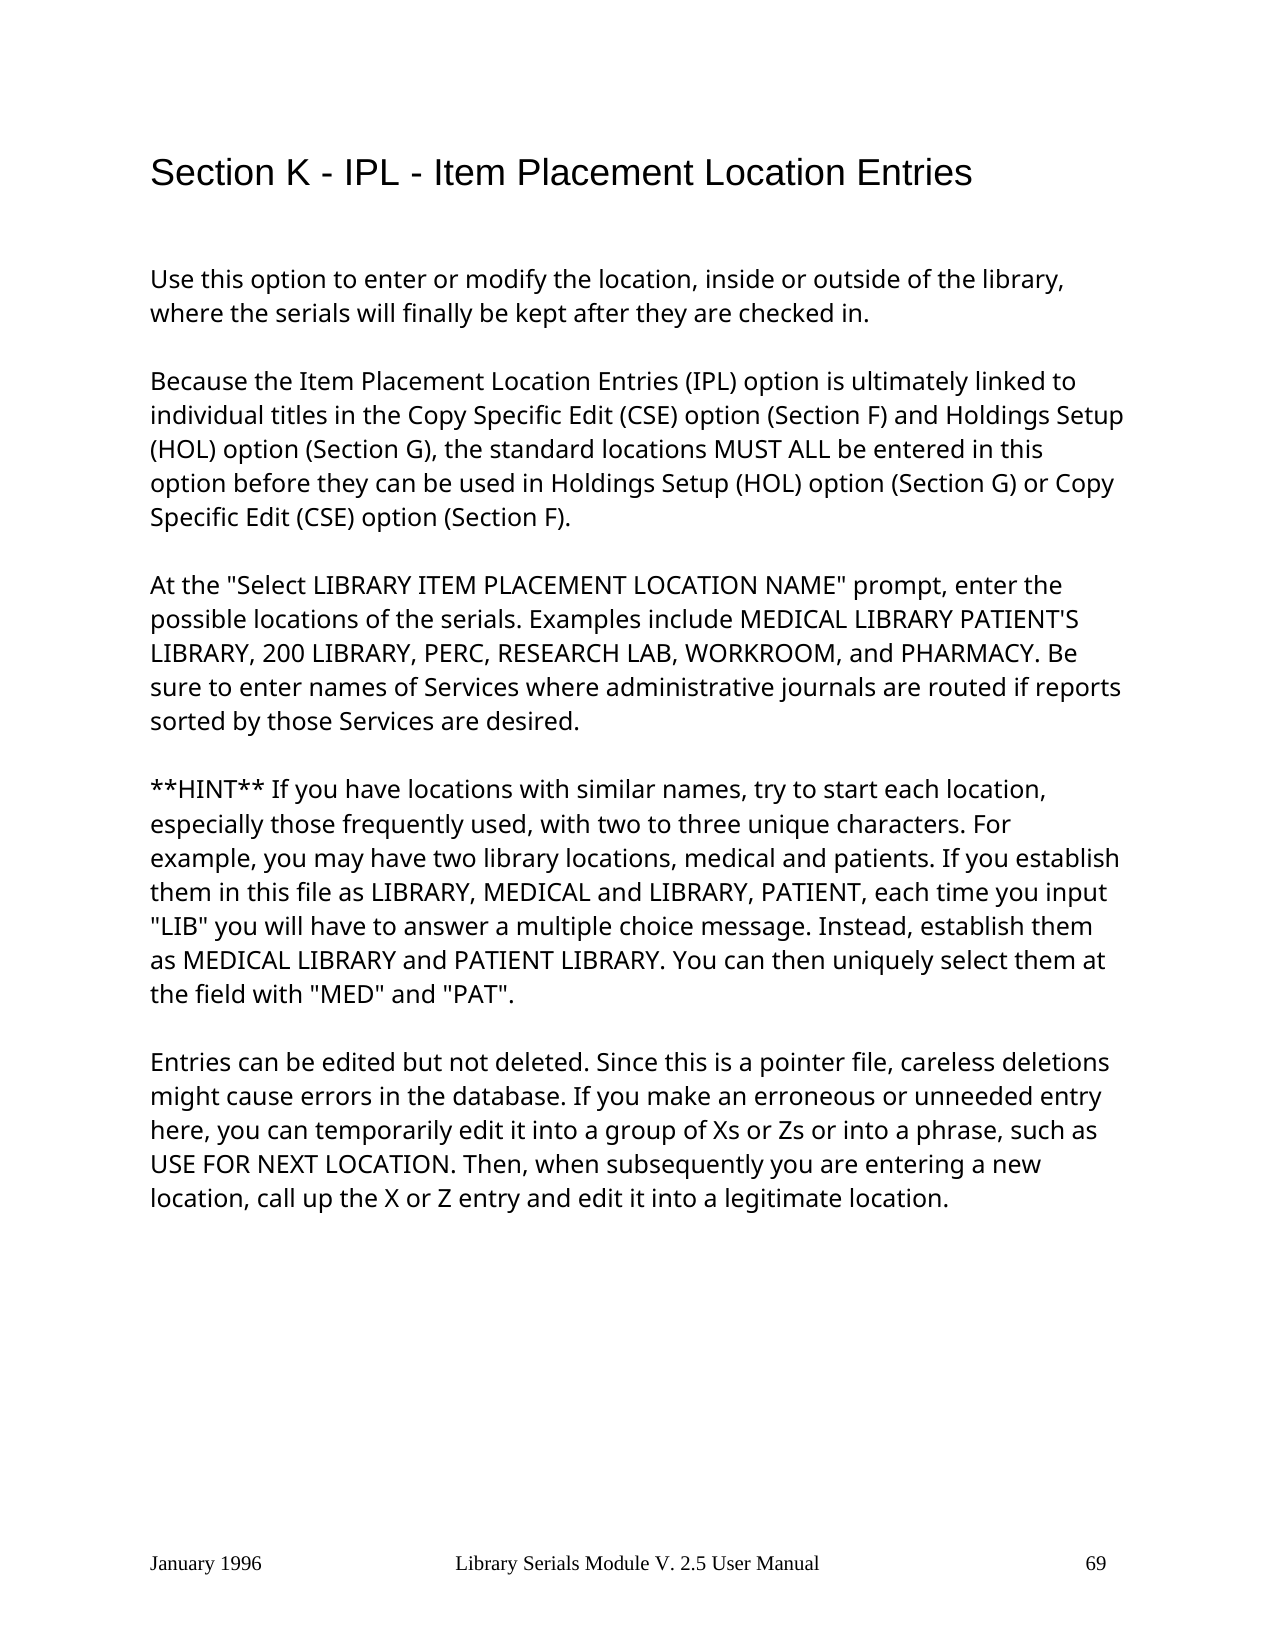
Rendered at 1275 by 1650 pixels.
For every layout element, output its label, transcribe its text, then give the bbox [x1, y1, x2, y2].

text **HINT** If you have locations with similar names, try to start each location, especially those frequently used, with two to three unique characters. For example, you may have two library locations, medical and patients. If you establish them in this file as LIBRARY, MEDICAL and LIBRARY, PATIENT, each time you input "LIB" you will have to answer a multiple choice message. Instead, establish them as MEDICAL LIBRARY and PATIENT LIBRARY. You can then uniquely select them at the field with "MED" and "PAT". [150, 772, 1125, 1011]
text Use this option to enter or modify the location, inside or outside of the library, where the serials will finally be kept after they are checked in. [150, 261, 1125, 329]
text Section K - IPL - Item Placement Location Entries [150, 150, 1125, 193]
text Because the Item Placement Location Entries (IPL) option is ultimately linked to individual titles in the Copy Specific Edit (CSE) option (Section F) and Holdings Setup (HOL) option (Section G), the standard locations MUST ALL be entered in this option before they can be used in Holdings Setup (HOL) option (Section G) or Copy Specific Edit (CSE) option (Section F). [150, 363, 1125, 534]
text At the "Select LIBRARY ITEM PLACEMENT LOCATION NAME" prompt, enter the possible locations of the serials. Examples include MEDICAL LIBRARY PATIENT'S LIBRARY, 200 LIBRARY, PERC, RESEARCH LAB, WORKROOM, and PHARMACY. Be sure to enter names of Services where administrative journals are routed if reports sorted by those Services are desired. [150, 568, 1125, 738]
text Entries can be edited but not deleted. Since this is a pointer file, careless deletions might cause errors in the database. If you make an erroneous or unneeded entry here, you can temporarily edit it into a group of Xs or Zs or into a phrase, such as USE FOR NEXT LOCATION. Then, when subsequently you are entering a new location, call up the X or Z entry and edit it into a legitimate location. [150, 1045, 1125, 1215]
